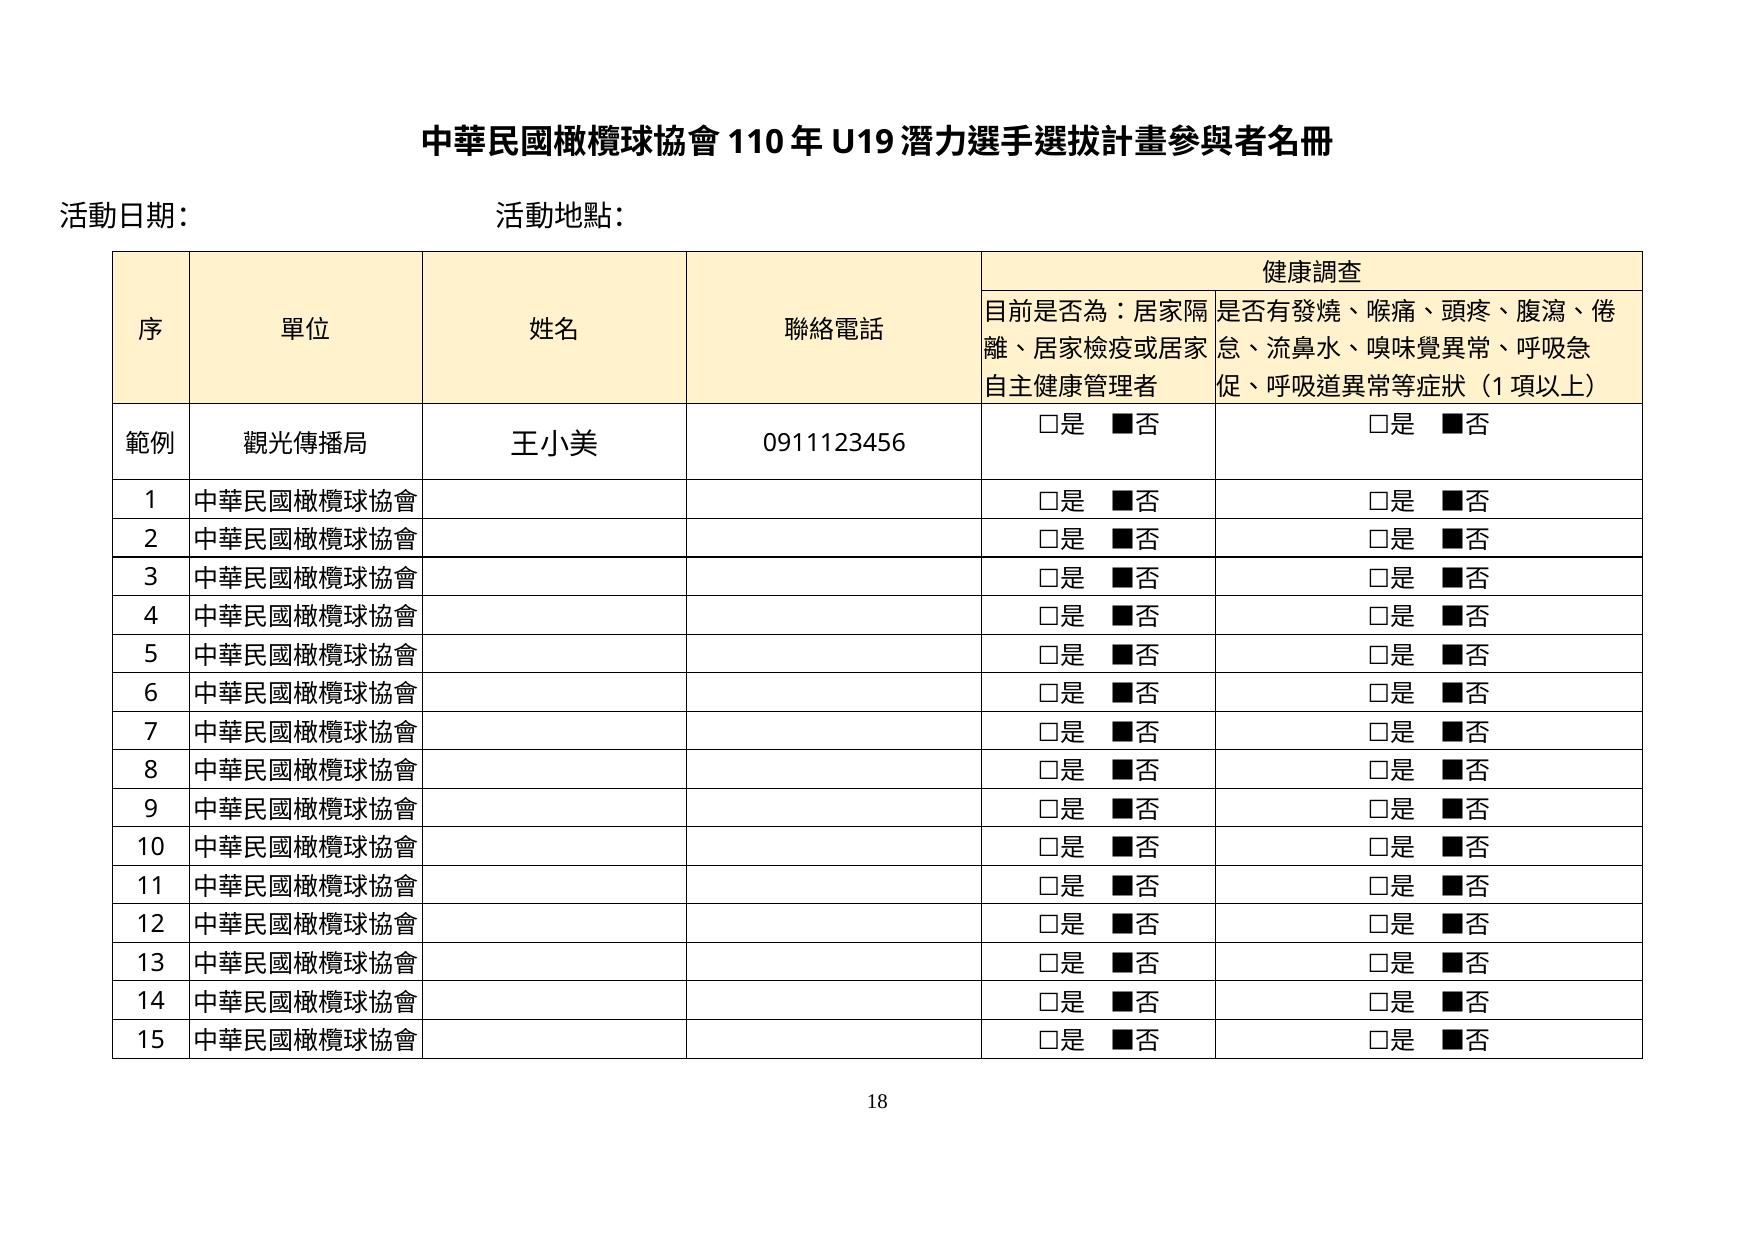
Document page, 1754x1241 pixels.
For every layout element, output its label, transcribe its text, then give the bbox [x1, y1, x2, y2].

table_cell [423, 981, 686, 1019]
table_header 健康調查 [982, 252, 1642, 290]
table_cell [687, 480, 981, 518]
table_header 單位 [190, 252, 422, 403]
table_header 聯絡電話 [687, 252, 981, 403]
table_cell ☐是 ■否 [982, 596, 1215, 633]
table_cell ☐是 ■否 [1216, 673, 1642, 711]
table_cell ☐是 ■否 [1216, 635, 1642, 672]
table_cell ☐是 ■否 [1216, 866, 1642, 903]
table_cell ☐是 ■否 [1216, 519, 1642, 556]
table_cell 中華民國橄欖球協會 [190, 712, 422, 749]
table_cell 中華民國橄欖球協會 [190, 558, 422, 595]
table_cell ☐是 ■否 [1216, 596, 1642, 633]
table_cell [687, 981, 981, 1019]
table_cell ☐是 ■否 [982, 866, 1215, 903]
table_cell ☐是 ■否 [1216, 981, 1642, 1019]
table_cell ☐是 ■否 [982, 519, 1215, 556]
table_cell 5 [113, 635, 189, 672]
table_cell [687, 904, 981, 942]
table_cell ☐是 ■否 [982, 981, 1215, 1019]
table_cell 4 [113, 596, 189, 633]
table_cell [687, 750, 981, 788]
table_cell 10 [113, 827, 189, 865]
table_cell [687, 635, 981, 672]
table_cell [687, 943, 981, 980]
table_cell ☐是 ■否 [982, 635, 1215, 672]
table_header 姓名 [423, 252, 686, 403]
table_cell ☐是 ■否 [982, 750, 1215, 788]
table_cell [687, 558, 981, 595]
table_cell ☐是 ■否 [1216, 827, 1642, 865]
table_cell 9 [113, 789, 189, 826]
table_cell 中華民國橄欖球協會 [190, 480, 422, 518]
table_cell ☐是 ■否 [1216, 480, 1642, 518]
table_cell 中華民國橄欖球協會 [190, 673, 422, 711]
table_cell [423, 904, 686, 942]
table_cell ☐是 ■否 [1216, 904, 1642, 942]
text 中華民國橄欖球協會110年U19潛力選手選拔計畫參與者名冊 [59, 101, 1695, 176]
table_cell [423, 596, 686, 633]
table_cell ☐是 ■否 [982, 558, 1215, 595]
table_cell [423, 789, 686, 826]
table_cell ☐是 ■否 [982, 480, 1215, 518]
table_cell ☐是 ■否 [982, 789, 1215, 826]
text 活動日期： 活動地點： [59, 176, 1695, 251]
table_cell [687, 827, 981, 865]
table_cell ☐是 ■否 [1216, 789, 1642, 826]
table_cell 中華民國橄欖球協會 [190, 904, 422, 942]
table_cell [687, 596, 981, 633]
table_cell 7 [113, 712, 189, 749]
table_cell 目前是否為：居家隔離、居家檢疫或居家自主健康管理者 [982, 291, 1215, 403]
table_cell [423, 519, 686, 556]
table_cell 0911123456 [687, 404, 981, 479]
table_cell [423, 866, 686, 903]
table_cell ☐是 ■否 [982, 827, 1215, 865]
table_cell 11 [113, 866, 189, 903]
table_cell ☐是 ■否 [1216, 404, 1642, 479]
table_cell 1 [113, 480, 189, 518]
table_cell 王小美 [423, 404, 686, 479]
table_cell [687, 519, 981, 556]
table_cell 中華民國橄欖球協會 [190, 789, 422, 826]
table_cell ☐是 ■否 [982, 712, 1215, 749]
table_cell 15 [113, 1020, 189, 1057]
table_cell 中華民國橄欖球協會 [190, 596, 422, 633]
table_cell ☐是 ■否 [1216, 712, 1642, 749]
table_cell [423, 943, 686, 980]
table_cell [423, 750, 686, 788]
table_cell ☐是 ■否 [982, 404, 1215, 479]
table_cell 中華民國橄欖球協會 [190, 981, 422, 1019]
table_cell ☐是 ■否 [982, 673, 1215, 711]
table_cell [423, 673, 686, 711]
table_cell [687, 789, 981, 826]
table_cell 中華民國橄欖球協會 [190, 519, 422, 556]
table_cell [423, 827, 686, 865]
table_cell 8 [113, 750, 189, 788]
table_cell ☐是 ■否 [982, 904, 1215, 942]
table_cell [687, 1020, 981, 1057]
table_cell 觀光傳播局 [190, 404, 422, 479]
table_cell [687, 673, 981, 711]
table_cell [423, 712, 686, 749]
table_cell 中華民國橄欖球協會 [190, 827, 422, 865]
table_cell 中華民國橄欖球協會 [190, 1020, 422, 1057]
table_cell 範例 [113, 404, 189, 479]
table_cell 中華民國橄欖球協會 [190, 750, 422, 788]
table_header 序 [113, 252, 189, 403]
table_cell 12 [113, 904, 189, 942]
table_cell ☐是 ■否 [1216, 750, 1642, 788]
table_cell 中華民國橄欖球協會 [190, 635, 422, 672]
table_cell 是否有發燒、喉痛、頭疼、腹瀉、倦怠、流鼻水、嗅味覺異常、呼吸急促、呼吸道異常等症狀（1項以上） [1216, 291, 1642, 403]
table_cell 中華民國橄欖球協會 [190, 943, 422, 980]
table_cell 中華民國橄欖球協會 [190, 866, 422, 903]
table_cell 3 [113, 558, 189, 595]
table_cell 14 [113, 981, 189, 1019]
table_cell [423, 1020, 686, 1057]
table_cell ☐是 ■否 [982, 1020, 1215, 1057]
table_cell [423, 558, 686, 595]
table_cell ☐是 ■否 [1216, 943, 1642, 980]
table_cell 2 [113, 519, 189, 556]
table_cell ☐是 ■否 [1216, 558, 1642, 595]
table_cell ☐是 ■否 [982, 943, 1215, 980]
table_cell [423, 635, 686, 672]
table_cell 6 [113, 673, 189, 711]
table_cell ☐是 ■否 [1216, 1020, 1642, 1057]
table_cell [687, 866, 981, 903]
table_cell [423, 480, 686, 518]
table_cell [687, 712, 981, 749]
table_cell 13 [113, 943, 189, 980]
